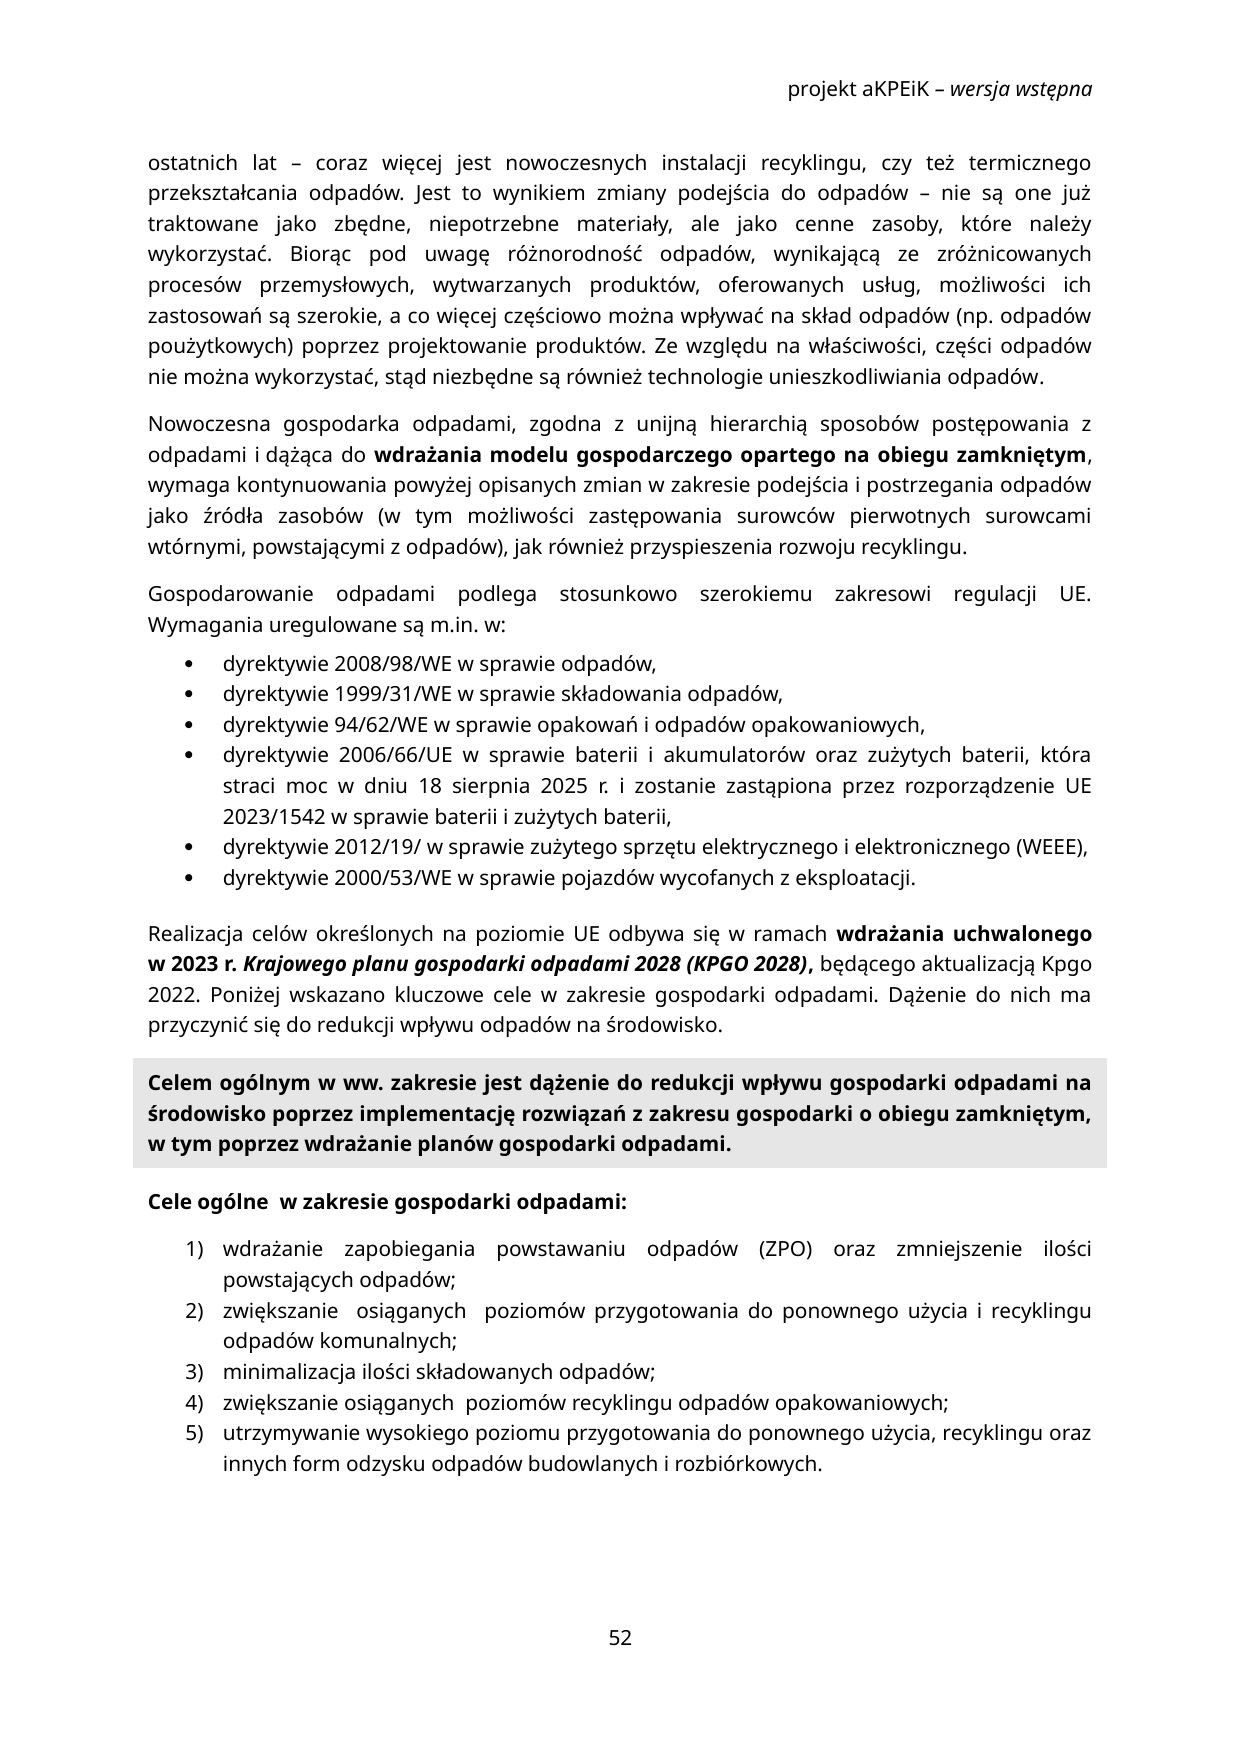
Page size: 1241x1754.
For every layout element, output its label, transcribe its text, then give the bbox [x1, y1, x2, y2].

list minimalizacja ilości składowanych odpadów; [185, 1357, 1093, 1385]
list wdrażanie zapobiegania powstawaniu odpadów (ZPO) oraz zmniejszenie ilości powstających odpadów; [185, 1234, 1093, 1293]
text Gospodarowanie odpadami podlega stosunkowo szerokiemu zakresowi regulacji UE. Wymagania uregulowane są m.in. w: [148, 579, 1093, 638]
list dyrektywie 2012/19/ w sprawie zużytego sprzętu elektrycznego i elektronicznego (WEEE), [185, 832, 1093, 861]
list utrzymywanie wysokiego poziomu przygotowania do ponownego użycia, recyklingu oraz innych form odzysku odpadów budowlanych i rozbiórkowych. [185, 1418, 1093, 1477]
list dyrektywie 94/62/WE w sprawie opakowań i odpadów opakowaniowych, [185, 710, 1093, 738]
text Realizacja celów określonych na poziomie UE odbywa się w ramach wdrażania uchwalonego w 2023 r. Krajowego planu gospodarki odpadami 2028 (KPGO 2028), będącego aktualizacją Kpgo 2022. Poniżej wskazano kluczowe cele w zakresie gospodarki odpadami. Dążenie do nich ma przyczynić się do redukcji wpływu odpadów na środowisko. [148, 919, 1093, 1039]
text Cele ogólne w zakresie gospodarki odpadami: [148, 1187, 1093, 1216]
text Nowoczesna gospodarka odpadami, zgodna z unijną hierarchią sposobów postępowania z odpadami i dążąca do wdrażania modelu gospodarczego opartego na obiegu zamkniętym, wymaga kontynuowania powyżej opisanych zmian w zakresie podejścia i postrzegania odpadów jako źródła zasobów (w tym możliwości zastępowania surowców pierwotnych surowcami wtórnymi, powstającymi z odpadów), jak również przyspieszenia rozwoju recyklingu. [148, 409, 1093, 560]
list dyrektywie 2006/66/UE w sprawie baterii i akumulatorów oraz zużytych baterii, która straci moc w dniu 18 sierpnia 2025 r. i zostanie zastąpiona przez rozporządzenie UE 2023/1542 w sprawie baterii i zużytych baterii, [185, 741, 1093, 830]
list zwiększanie osiąganych poziomów przygotowania do ponownego użycia i recyklingu odpadów komunalnych; [185, 1296, 1093, 1355]
list dyrektywie 2008/98/WE w sprawie odpadów, [185, 649, 1093, 677]
list dyrektywie 1999/31/WE w sprawie składowania odpadów, [185, 679, 1093, 708]
list zwiększanie osiąganych poziomów recyklingu odpadów opakowaniowych; [185, 1388, 1093, 1416]
list dyrektywie 2000/53/WE w sprawie pojazdów wycofanych z eksploatacji. [185, 863, 1093, 891]
text Celem ogólnym w ww. zakresie jest dążenie do redukcji wpływu gospodarki odpadami na środowisko poprzez implementację rozwiązań z zakresu gospodarki o obiegu zamkniętym, w tym poprzez wdrażanie planów gospodarki odpadami. [139, 1064, 1101, 1162]
